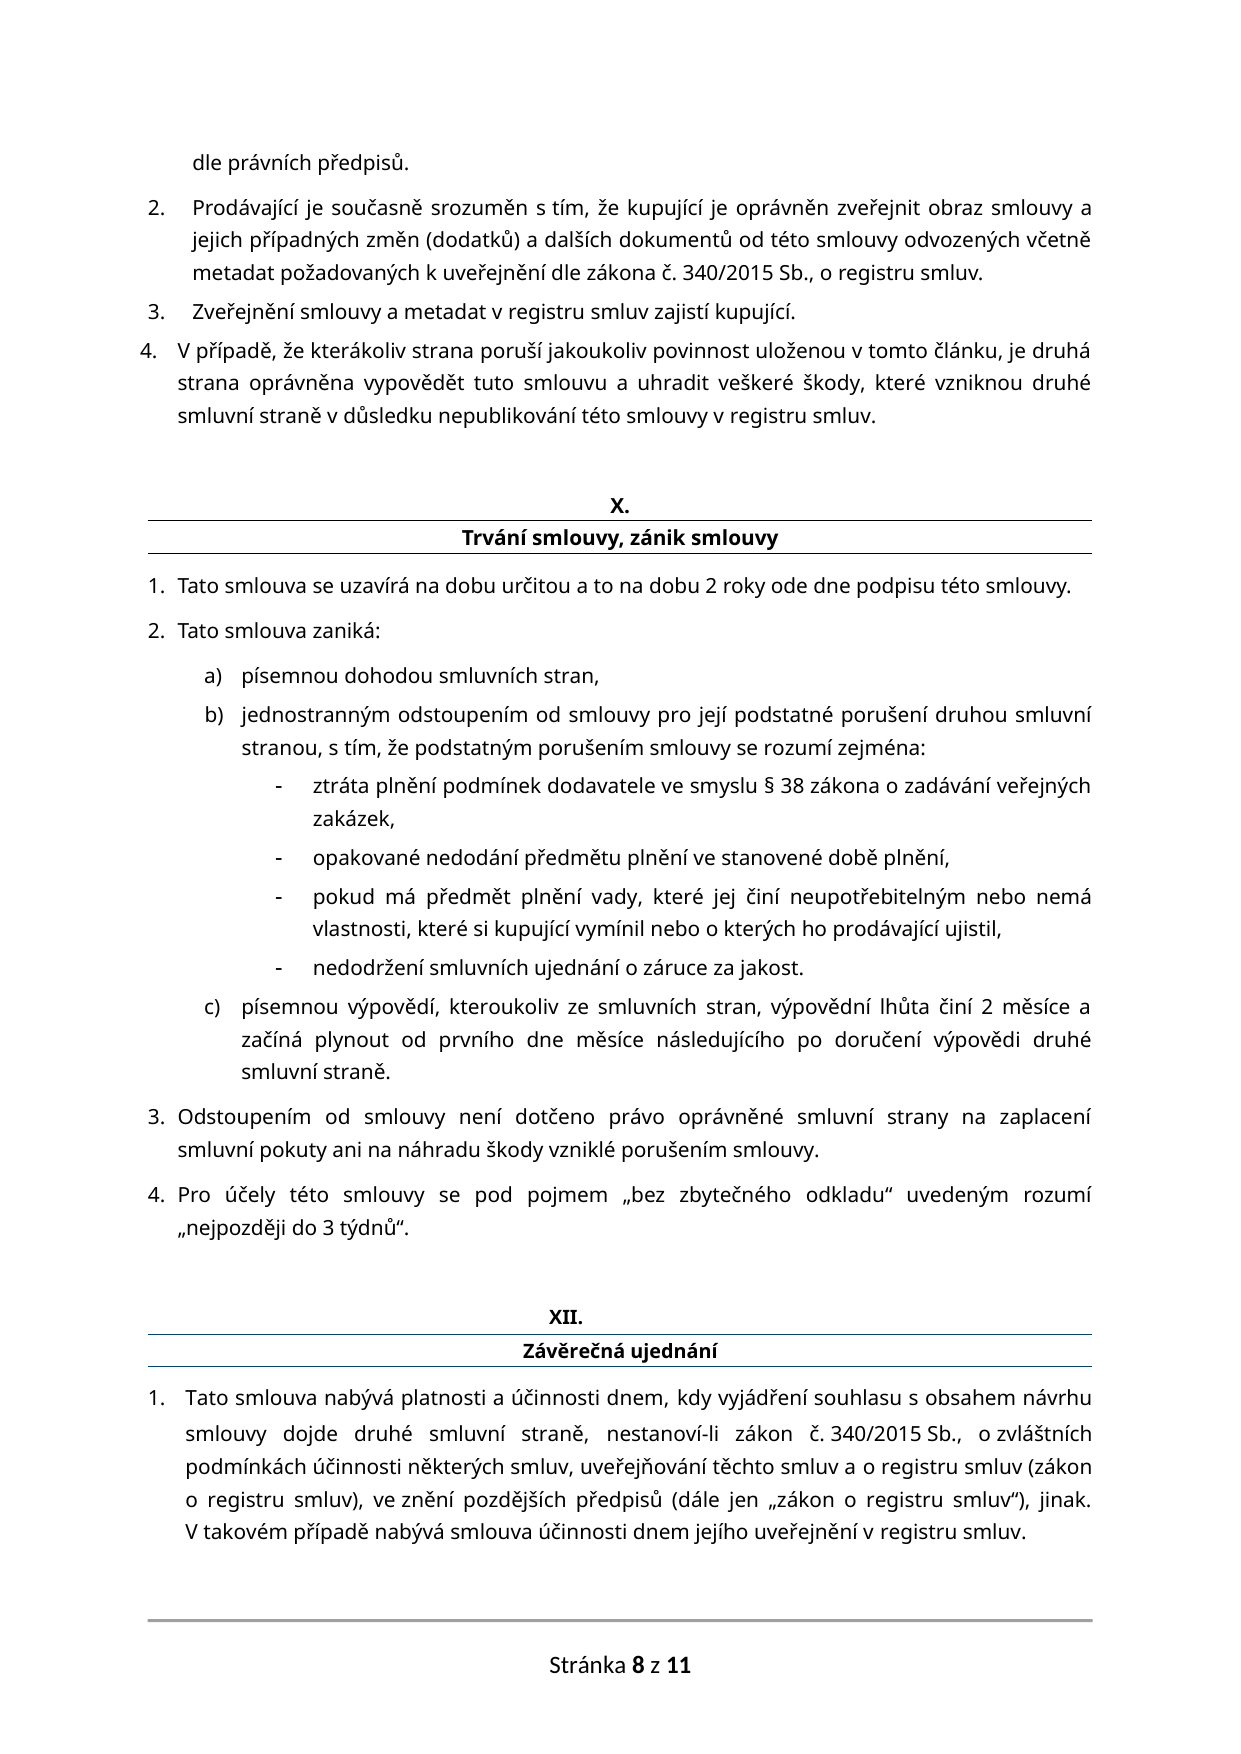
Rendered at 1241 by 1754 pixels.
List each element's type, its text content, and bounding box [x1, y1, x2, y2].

list Tato smlouva zaniká: [148, 616, 1092, 644]
list jednostranným odstoupením od smlouvy pro její podstatné porušení druhou smluvní stranou, s tím, že podstatným porušením smlouvy se rozumí zejména: [204, 700, 1092, 761]
list ztráta plnění podmínek dodavatele ve smyslu § 38 zákona o zadávání veřejných zakázek, [275, 771, 1092, 832]
list V případě, že kterákoliv strana poruší jakoukoliv povinnost uloženou v tomto článku, je druhá strana oprávněna vypovědět tuto smlouvu a uhradit veškeré škody, které vzniknou druhé smluvní straně v důsledku nepublikování této smlouvy v registru smluv. [140, 336, 1092, 429]
list Zveřejnění smlouvy a metadat v registru smluv zajistí kupující. [148, 297, 1092, 325]
list opakované nedodání předmětu plnění ve stanovené době plnění, [275, 843, 1092, 871]
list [148, 148, 1092, 176]
text X. [148, 491, 1092, 519]
list pokud má předmět plnění vady, které jej činí neupotřebitelným nebo nemá vlastnosti, které si kupující vymínil nebo o kterých ho prodávající ujistil, [275, 882, 1092, 943]
list Tato smlouva se uzavírá na dobu určitou a to na dobu 2 roky ode dne podpisu této smlouvy. [148, 571, 1092, 599]
text Závěrečná ujednání [148, 1335, 1092, 1366]
list Prodávající je současně srozuměn s tím, že kupující je oprávněn zveřejnit obraz smlouvy a jejich případných změn (dodatků) a dalších dokumentů od této smlouvy odvozených včetně metadat požadovaných k uveřejnění dle zákona č. 340/2015 Sb., o registru smluv. [148, 193, 1092, 286]
list nedodržení smluvních ujednání o záruce za jakost. [275, 953, 1092, 982]
list Tato smlouva nabývá platnosti a účinnosti dnem, kdy vyjádření souhlasu s obsahem návrhu smlouvy dojde druhé smluvní straně, nestanoví-li zákon č. 340/2015 Sb., o zvláštních podmínkách účinnosti některých smluv, uveřejňování těchto smluv a o registru smluv (zákon o registru smluv), ve znění pozdějších předpisů (dále jen „zákon o registru smluv“), jinak. V takovém případě nabývá smlouva účinnosti dnem jejího uveřejnění v registru smluv. [148, 1383, 1092, 1546]
list písemnou výpovědí, kteroukoliv ze smluvních stran, výpovědní lhůta činí 2 měsíce a začíná plynout od prvního dne měsíce následujícího po doručení výpovědi druhé smluvní straně. [204, 992, 1092, 1086]
list Odstoupením od smlouvy není dotčeno právo oprávněné smluvní strany na zaplacení smluvní pokuty ani na náhradu škody vzniklé porušením smlouvy. [148, 1102, 1092, 1163]
list písemnou dohodou smluvních stran, [204, 661, 1092, 689]
list Pro účely této smlouvy se pod pojmem „bez zbytečného odkladu“ uvedeným rozumí „nejpozději do 3 týdnů“. [148, 1180, 1092, 1241]
text Trvání smlouvy, zánik smlouvy [148, 521, 1092, 553]
